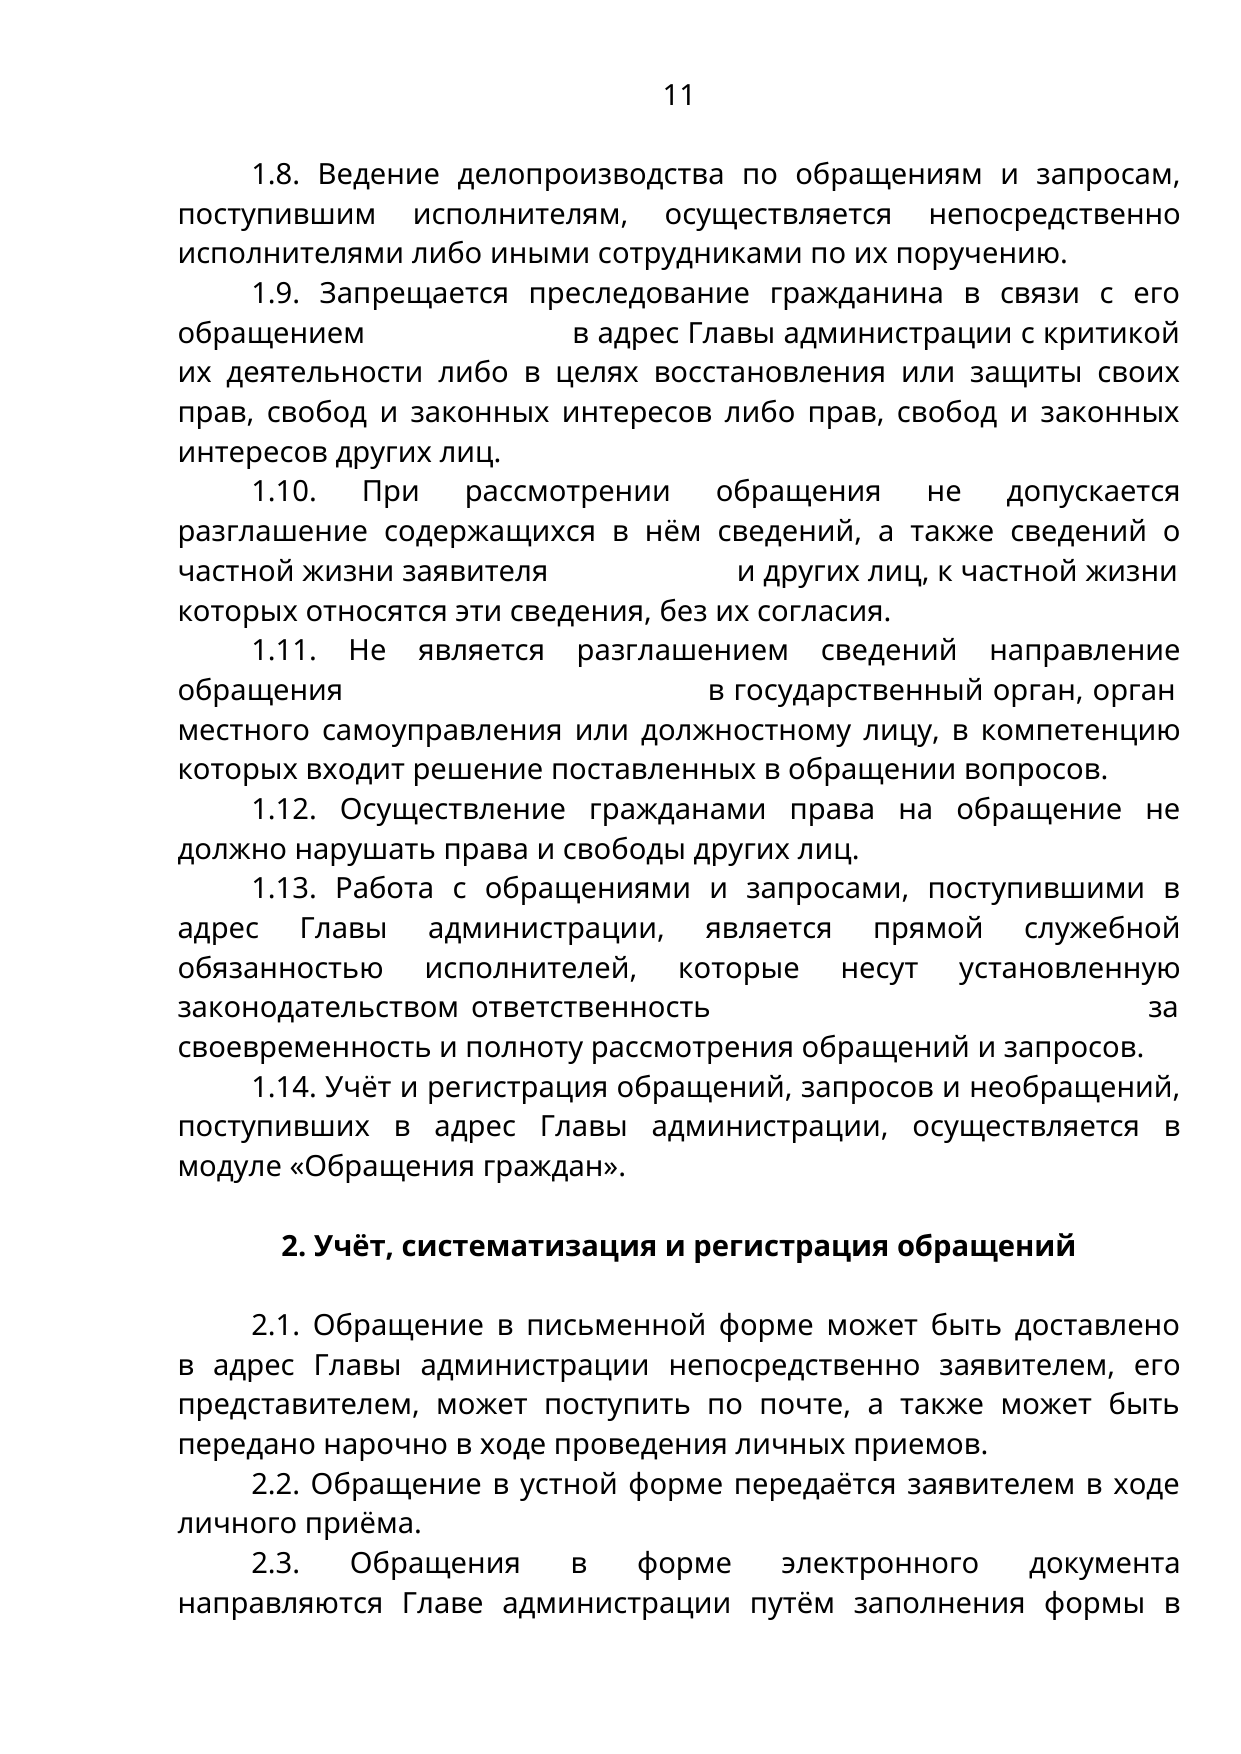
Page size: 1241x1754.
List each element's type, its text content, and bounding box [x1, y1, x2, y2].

text 1.8. Ведение делопроизводства по обращениям и запросам, поступившим исполнителям, осуществляется непосредственно исполнителями либо иными сотрудниками по их поручению. [177, 153, 1181, 272]
text 2.1. Обращение в письменной форме может быть доставлено в адрес Главы администрации непосредственно заявителем, его представителем, может поступить по почте, а также может быть передано нарочно в ходе проведения личных приемов. [177, 1304, 1181, 1463]
text 1.14. Учёт и регистрация обращений, запросов и необращений, поступивших в адрес Главы администрации, осуществляется в модуле «Обращения граждан». [177, 1066, 1181, 1185]
text 2.2. Обращение в устной форме передаётся заявителем в ходе личного приёма. [177, 1463, 1181, 1542]
text 1.9. Запрещается преследование гражданина в связи с его обращением в адрес Главы администрации с критикой их деятельности либо в целях восстановления или защиты своих прав, свобод и законных интересов либо прав, свобод и законных интересов других лиц. [177, 272, 1181, 471]
text 1.12. Осуществление гражданами права на обращение не должно нарушать права и свободы других лиц. [177, 788, 1181, 868]
title 2. Учёт, систематизация и регистрация обращений [177, 1225, 1181, 1264]
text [177, 1542, 1181, 1622]
text 1.10. При рассмотрении обращения не допускается разглашение содержащихся в нём сведений, а также сведений о частной жизни заявителя и других лиц, к частной жизни которых относятся эти сведения, без их согласия. [177, 471, 1181, 629]
text 1.11. Не является разглашением сведений направление обращения в государственный орган, орган местного самоуправления или должностному лицу, в компетенцию которых входит решение поставленных в обращении вопросов. [177, 629, 1181, 788]
text 1.13. Работа с обращениями и запросами, поступившими в адрес Главы администрации, является прямой служебной обязанностью исполнителей, которые несут установленную законодательством ответственность за своевременность и полноту рассмотрения обращений и запросов. [177, 868, 1181, 1066]
